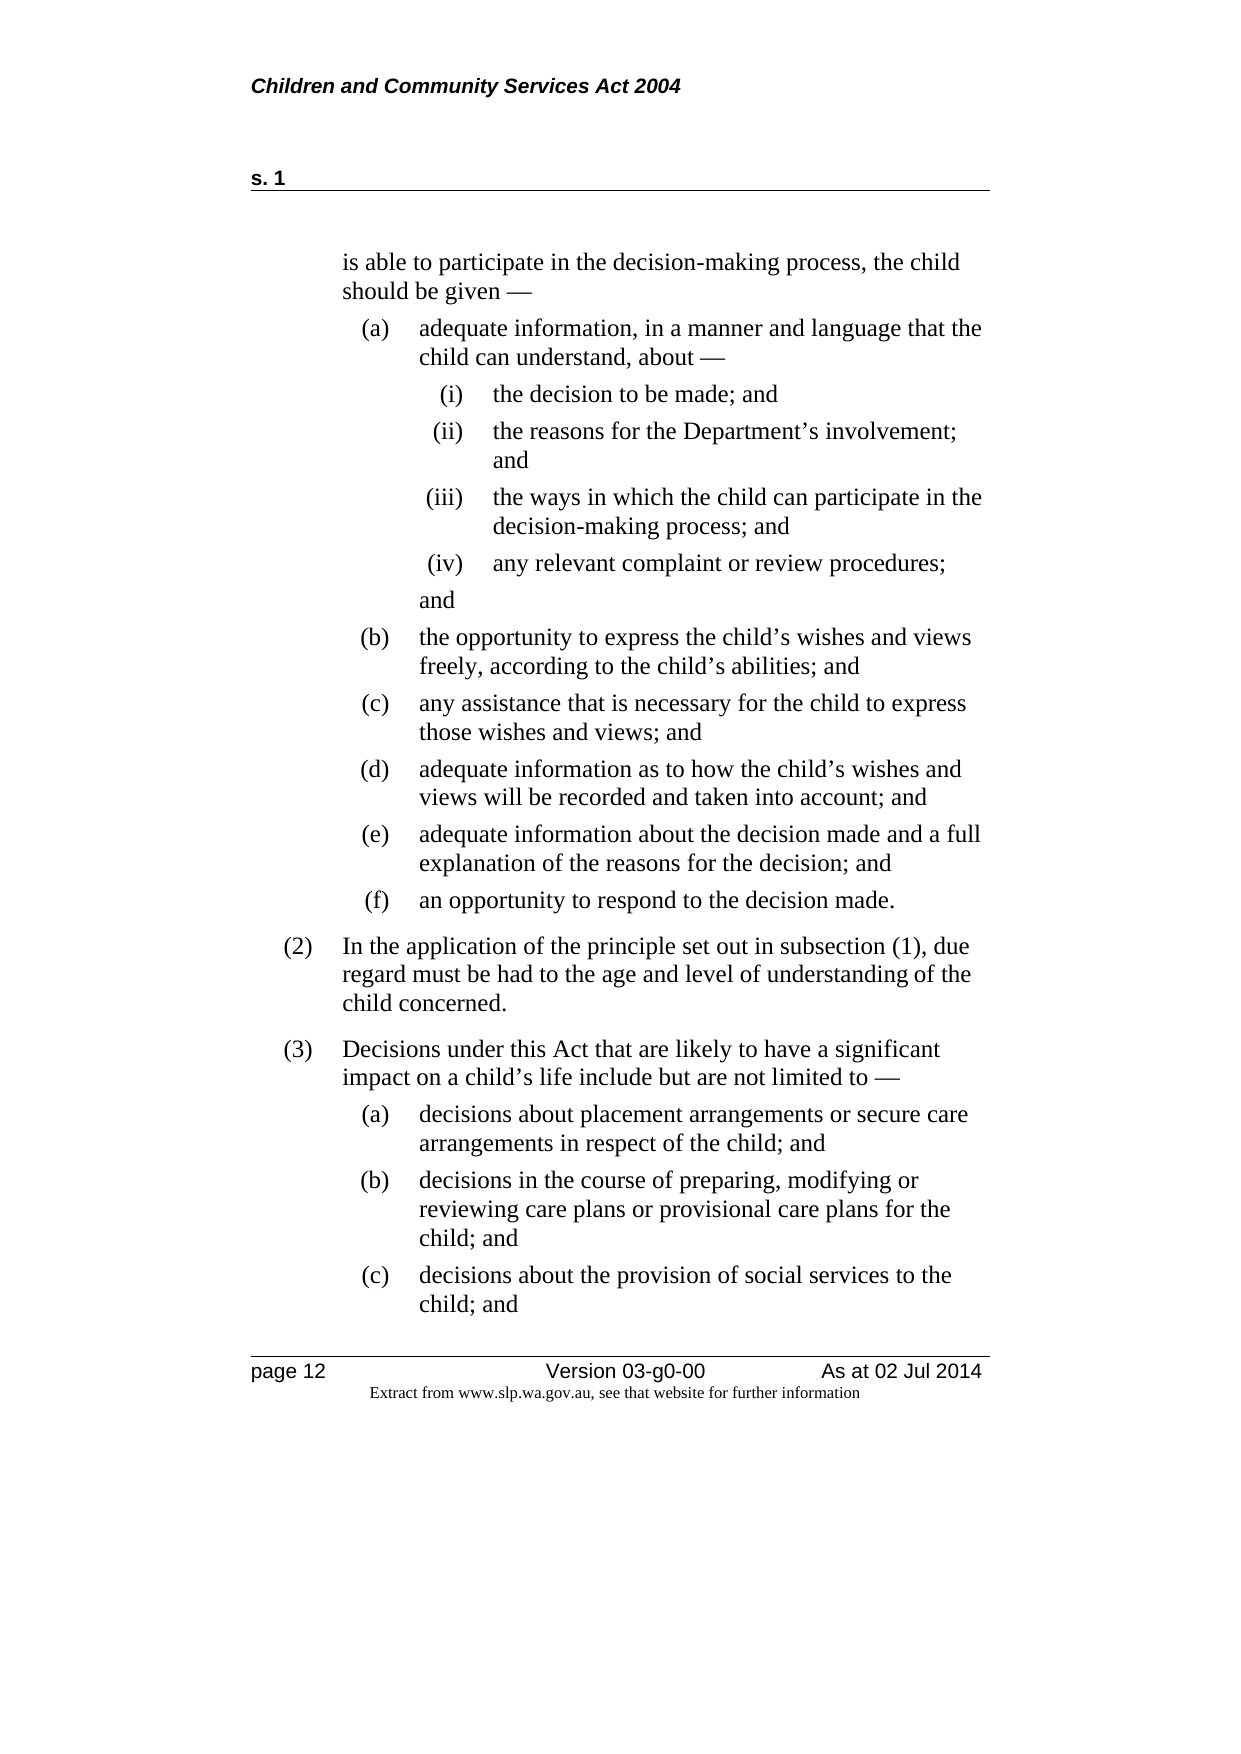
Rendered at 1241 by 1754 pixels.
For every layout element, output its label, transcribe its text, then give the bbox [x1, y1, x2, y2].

text (d) adequate information as to how the child’s wishes and views will be recorded and taken into account; and [251, 754, 990, 811]
text (3) Decisions under this Act that are likely to have a significant impact on a child’s life include but are not limited to — [251, 1034, 990, 1091]
text (b) decisions in the course of preparing, modifying or reviewing care plans or provisional care plans for the child; and [251, 1165, 990, 1252]
text and [251, 585, 990, 614]
text (2) In the application of the principle set out in subsection (1), due regard must be had to the age and level of understanding of the child concerned. [251, 931, 990, 1017]
text (a) adequate information, in a manner and language that the child can understand, about — [251, 313, 990, 371]
text (c) decisions about the provision of social services to the child; and [251, 1260, 990, 1317]
text (i) the decision to be made; and [251, 379, 990, 408]
text (iii) the ways in which the child can participate in the decision-making process; and [251, 482, 990, 539]
text (a) decisions about placement arrangements or secure care arrangements in respect of the child; and [251, 1099, 990, 1157]
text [251, 247, 990, 305]
text (c) any assistance that is necessary for the child to express those wishes and views; and [251, 688, 990, 745]
text (ii) the reasons for the Department’s involvement; and [251, 416, 990, 474]
text (f) an opportunity to respond to the decision made. [251, 885, 990, 914]
text (iv) any relevant complaint or review procedures; [251, 548, 990, 577]
text (b) the opportunity to express the child’s wishes and views freely, according to the child’s abilities; and [251, 622, 990, 679]
text (e) adequate information about the decision made and a full explanation of the reasons for the decision; and [251, 819, 990, 877]
